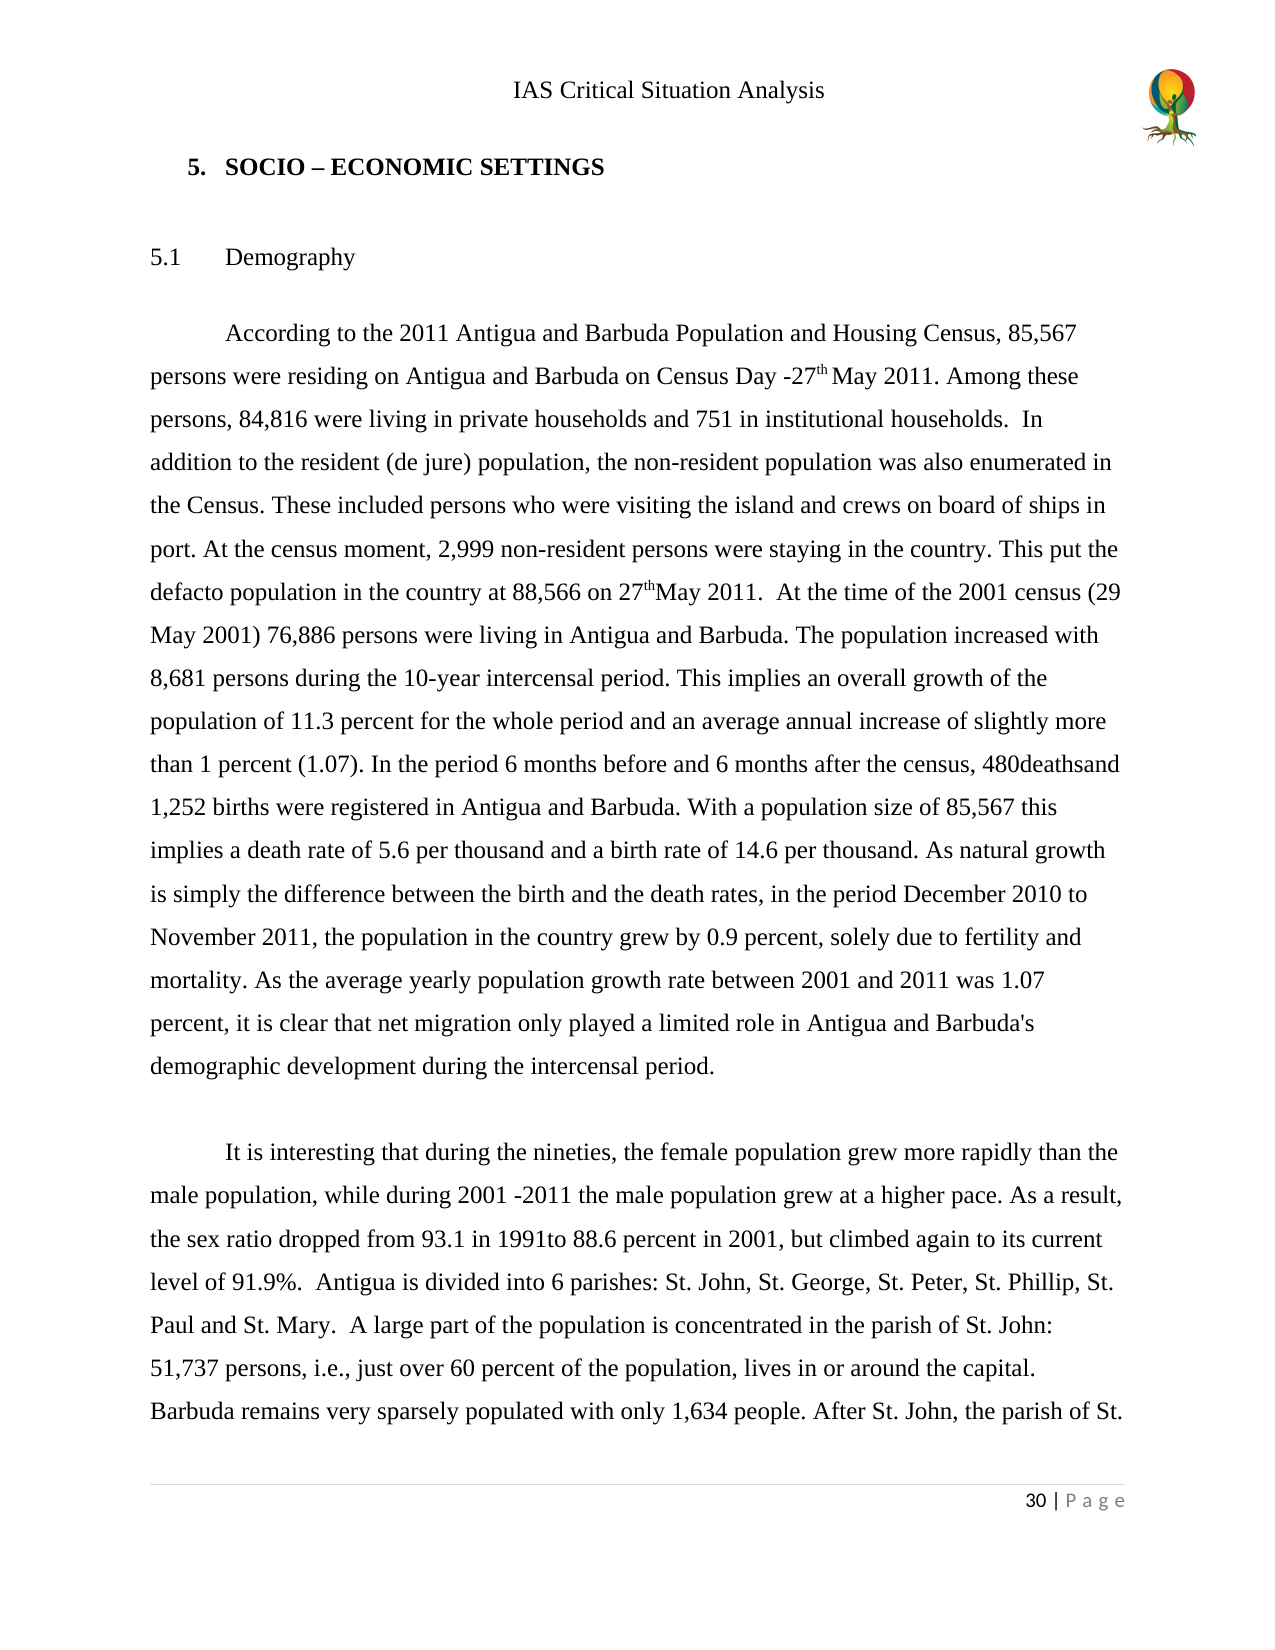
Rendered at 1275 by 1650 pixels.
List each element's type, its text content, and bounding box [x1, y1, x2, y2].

subtitle SOCIO – ECONOMIC SETTINGS [187, 152, 1125, 181]
subtitle 5.1 Demography [150, 242, 1125, 271]
picture [1139, 64, 1196, 146]
text According to the 2011 Antigua and Barbuda Population and Housing Census, 85,567 persons were residing on Antigua and Barbuda on Census Day -27th May 2011. Among these persons, 84,816 were living in private households and 751 in institutional households. In addition to the resident (de jure) population, the non-resident population was also enumerated in the Census. These included persons who were visiting the island and crews on board of ships in port. At the census moment, 2,999 non-resident persons were staying in the country. This put the defacto population in the country at 88,566 on 27thMay 2011. At the time of the 2001 census (29 May 2001) 76,886 persons were living in Antigua and Barbuda. The population increased with 8,681 persons during the 10-year intercensal period. This implies an overall growth of the population of 11.3 percent for the whole period and an average annual increase of slightly more than 1 percent (1.07). In the period 6 months before and 6 months after the census, 480deathsand 1,252 births were registered in Antigua and Barbuda. With a population size of 85,567 this implies a death rate of 5.6 per thousand and a birth rate of 14.6 per thousand. As natural growth is simply the difference between the birth and the death rates, in the period December 2010 to November 2011, the population in the country grew by 0.9 percent, solely due to fertility and mortality. As the average yearly population growth rate between 2001 and 2011 was 1.07 percent, it is clear that net migration only played a limited role in Antigua and Barbuda's demographic development during the intercensal period. [150, 318, 1125, 1080]
